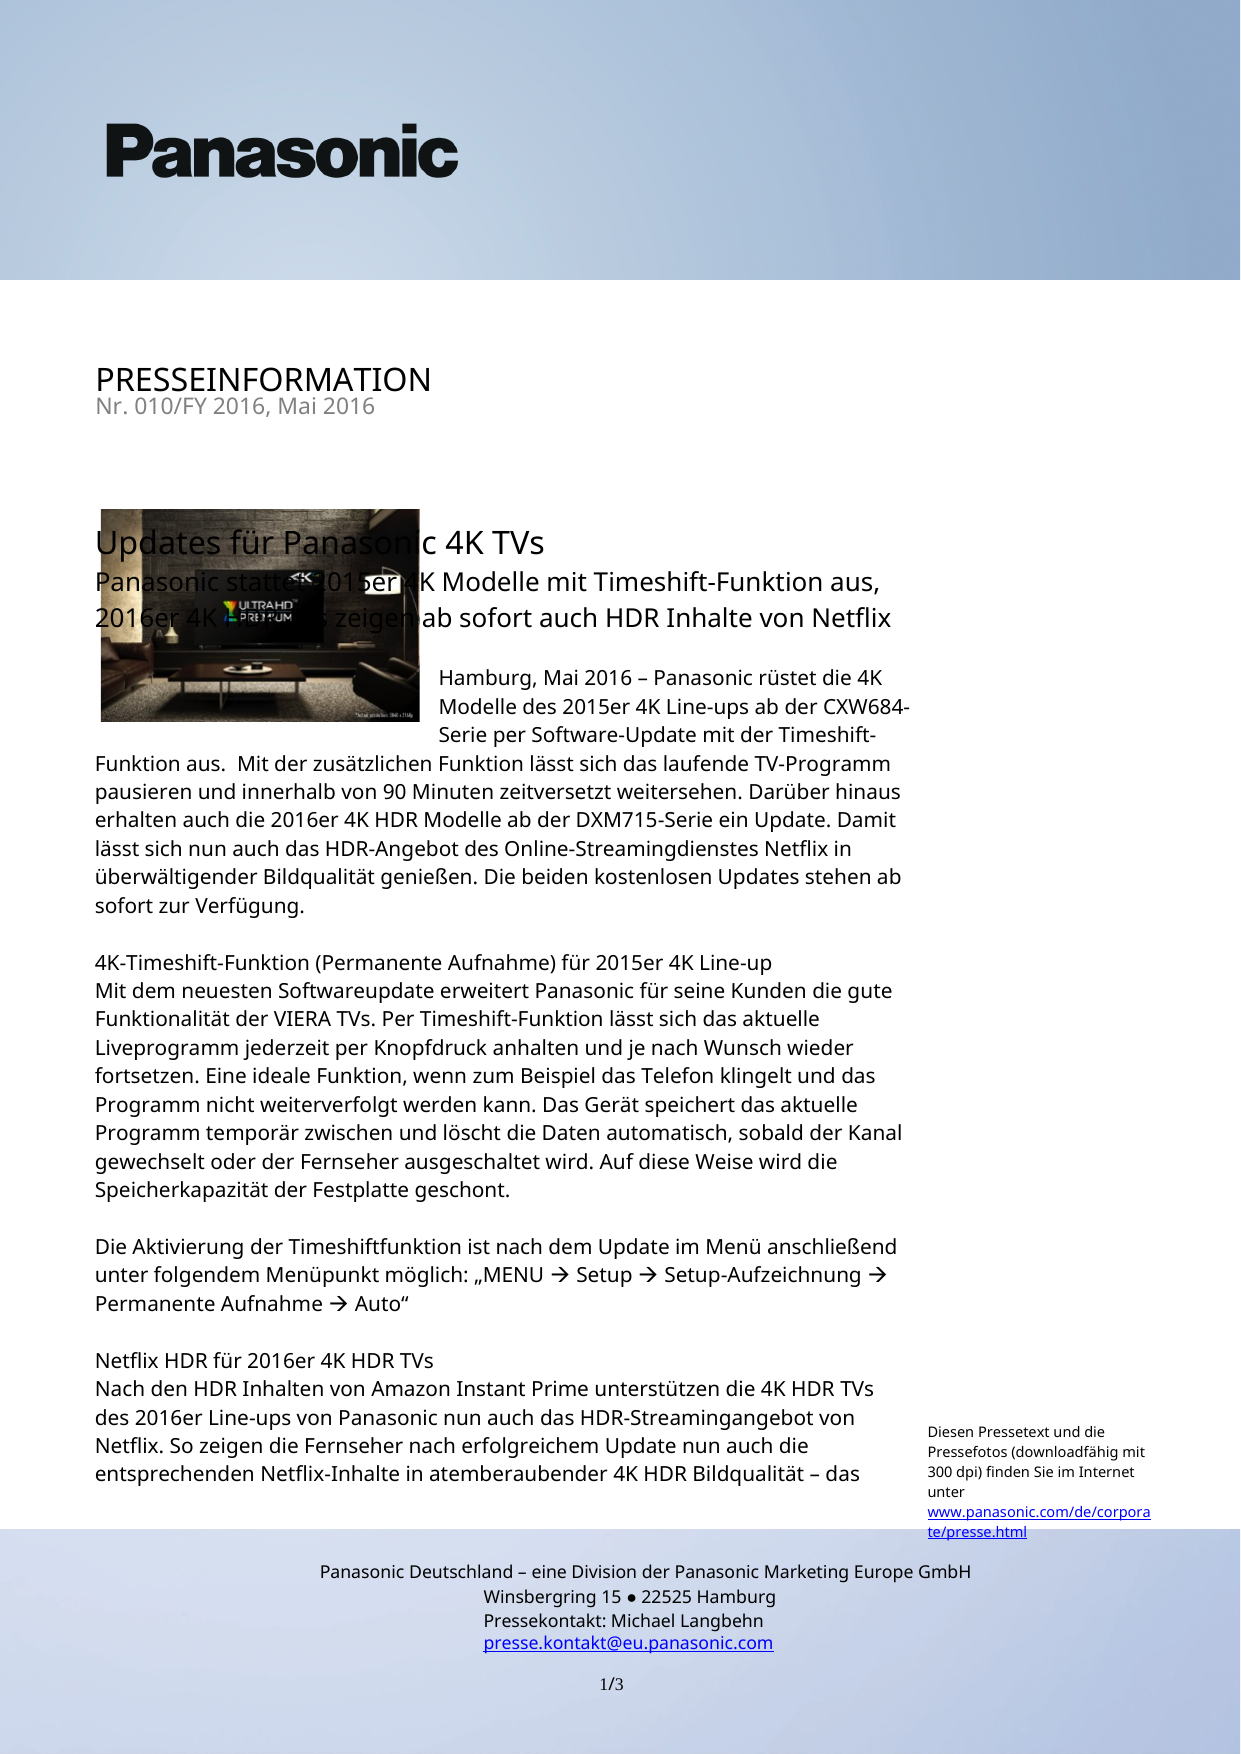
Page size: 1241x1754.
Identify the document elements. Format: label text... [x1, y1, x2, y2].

text Updates für Panasonic 4K TVs [94, 520, 902, 564]
text Mit dem neuesten Softwareupdate erweitert Panasonic für seine Kunden die gute Funktionalität der VIERA TVs. Per Timeshift-Funktion lässt sich das aktuelle Liveprogramm jederzeit per Knopfdruck anhalten und je nach Wunsch wieder fortsetzen. Eine ideale Funktion, wenn zum Beispiel das Telefon klingelt und das Programm nicht weiterverfolgt werden kann. Das Gerät speichert das aktuelle Programm temporär zwischen und löscht die Daten automatisch, sobald der Kanal gewechselt oder der Fernseher ausgeschaltet wird. Auf diese Weise wird die Speicherkapazität der Festplatte geschont. [94, 976, 915, 1204]
text PRESSEINFORMATION Nr. 010/FY 2016, Mai 2016 [95, 373, 905, 419]
text 4K-Timeshift-Funktion (Permanente Aufnahme) für 2015er 4K Line-up [94, 948, 915, 976]
text Hamburg, Mai 2016 – Panasonic rüstet die 4K Modelle des 2015er 4K Line-ups ab der CXW684-Serie per Software-Update mit der Timeshift-Funktion aus. Mit der zusätzlichen Funktion lässt sich das laufende TV-Programm pausieren und innerhalb von 90 Minuten zeitversetzt weitersehen. Darüber hinaus erhalten auch die 2016er 4K HDR Modelle ab der DXM715-Serie ein Update. Damit lässt sich nun auch das HDR-Angebot des Online-Streamingdienstes Netflix in überwältigender Bildqualität genießen. Die beiden kostenlosen Updates stehen ab sofort zur Verfügung. [94, 663, 921, 919]
text Netflix HDR für 2016er 4K HDR TVs [94, 1346, 915, 1374]
picture [100, 509, 420, 520]
text Diesen Pressetext und die Pressefotos (downloadfähig mit 300 dpi) finden Sie im Internet unter www.panasonic.com/de/corporate/presse.html [927, 1422, 1152, 1541]
picture [100, 635, 420, 722]
text Panasonic stattet 2015er 4K Modelle mit Timeshift-Funktion aus, 2016er 4K HDR TVs zeigen ab sofort auch HDR Inhalte von Netflix [94, 564, 902, 635]
picture [0, 1529, 1241, 1754]
picture [0, 0, 1241, 280]
text Die Aktivierung der Timeshiftfunktion ist nach dem Update im Menü anschließend unter folgendem Menüpunkt möglich: „MENU Setup Setup-Aufzeichnung Permanente Aufnahme Auto“ [94, 1232, 915, 1317]
